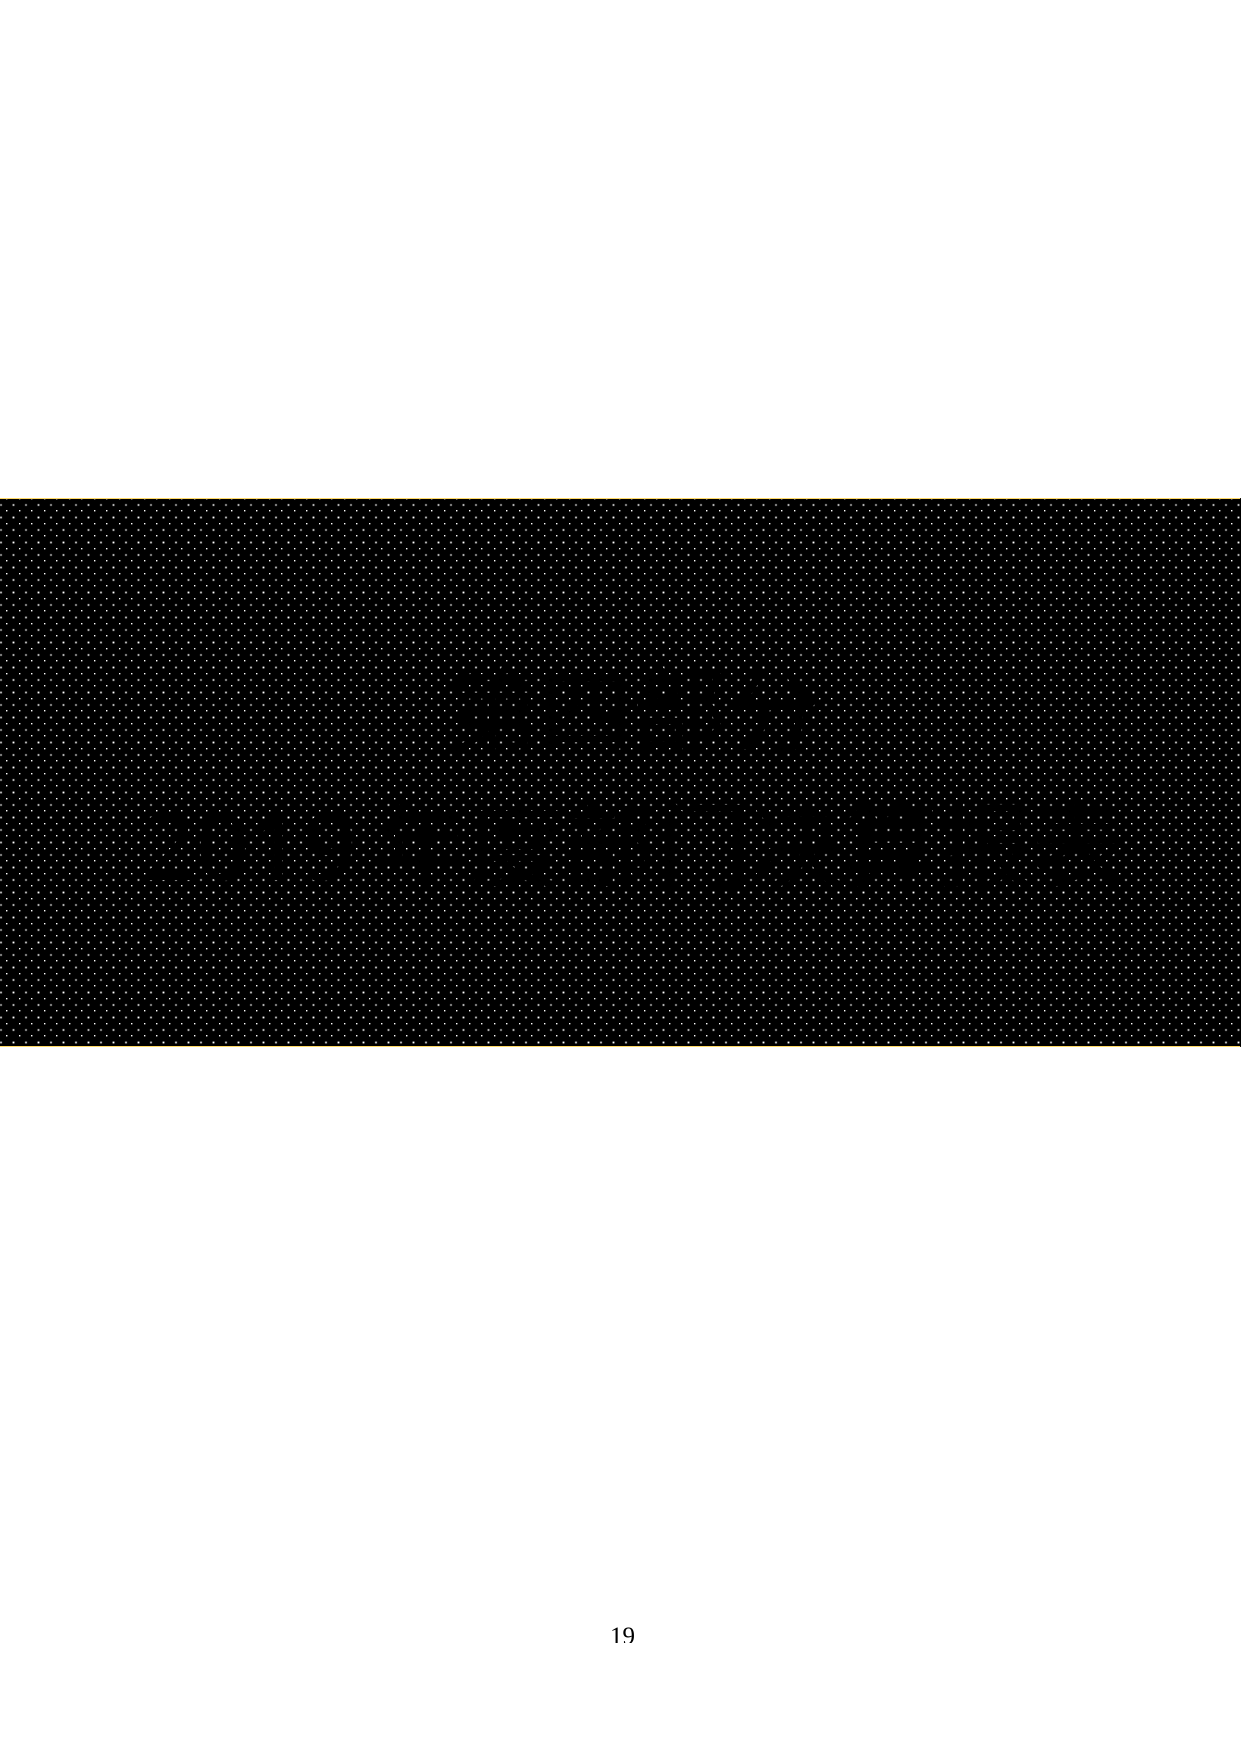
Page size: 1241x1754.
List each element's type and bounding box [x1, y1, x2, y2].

picture [0, 499, 1241, 1046]
